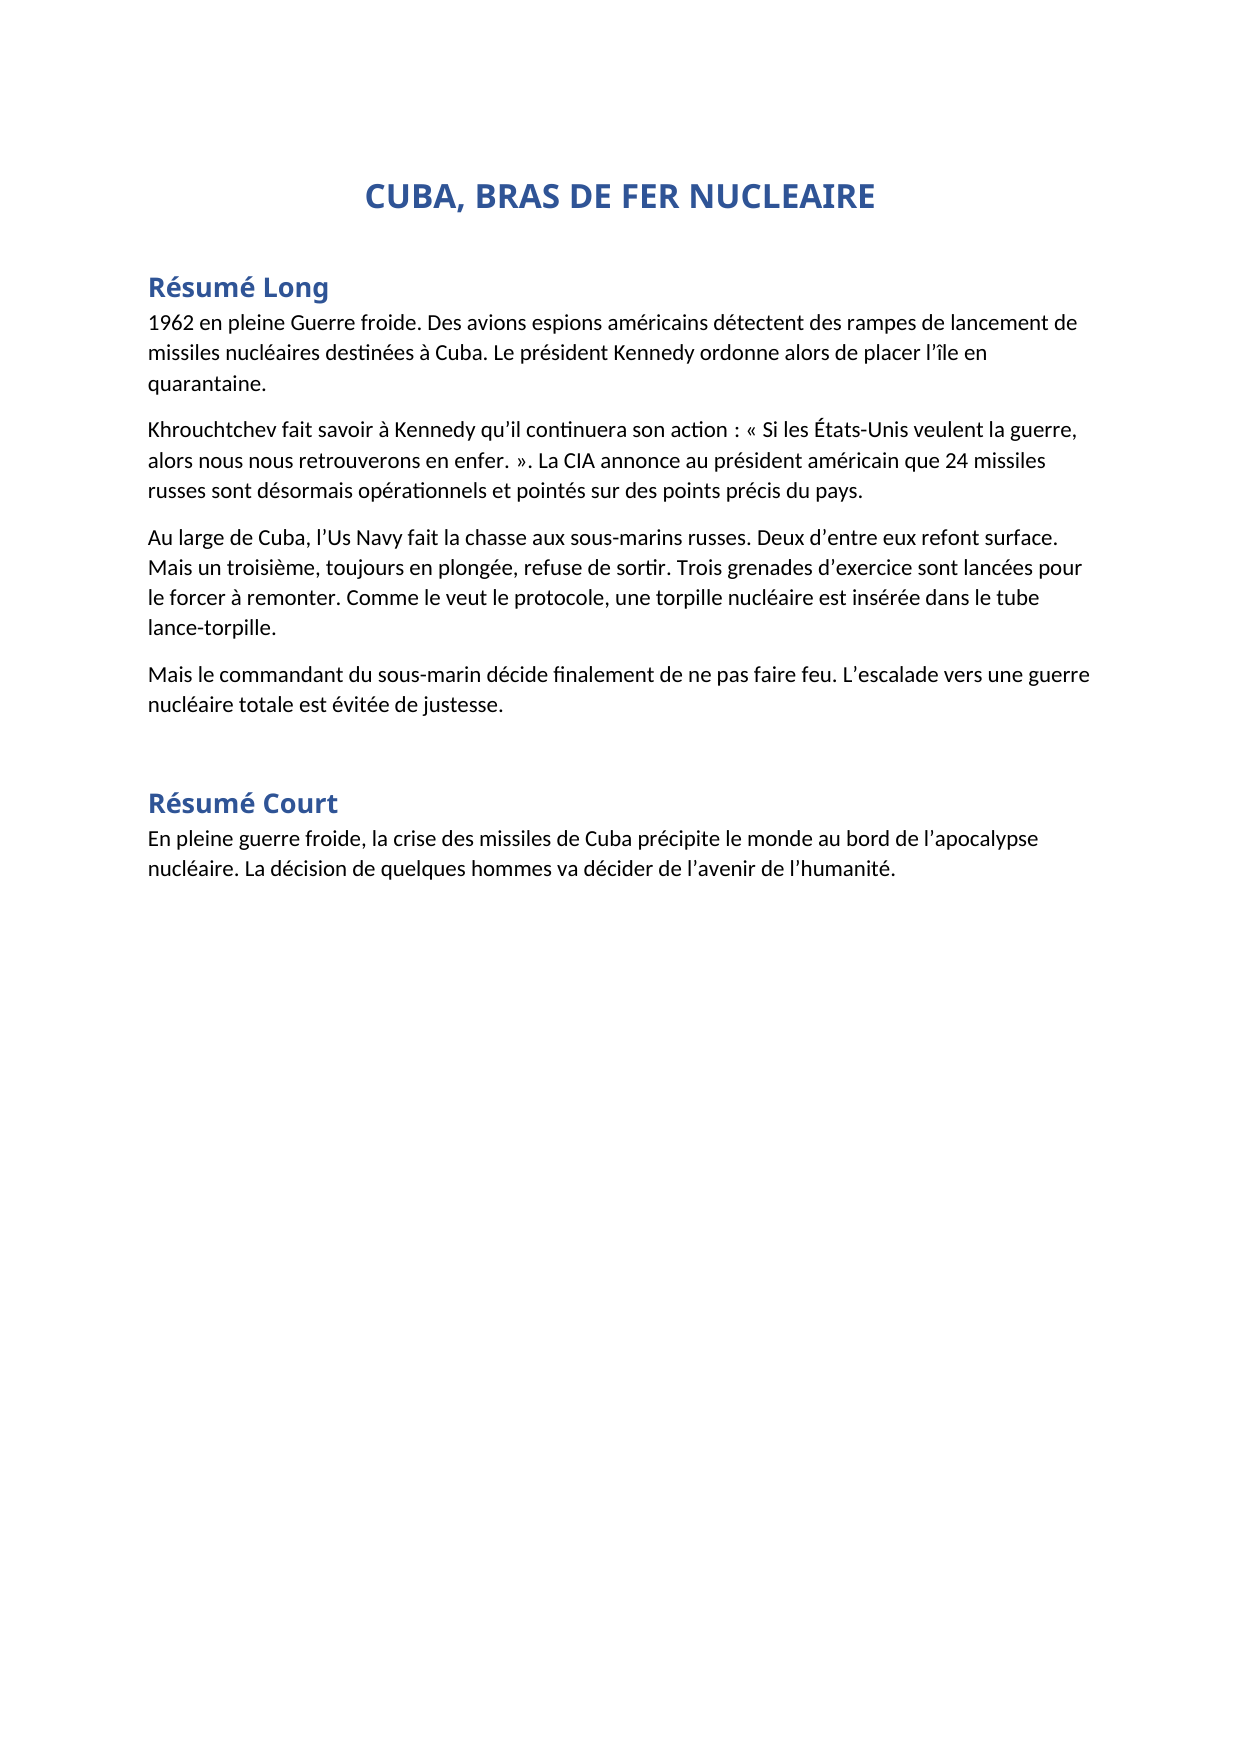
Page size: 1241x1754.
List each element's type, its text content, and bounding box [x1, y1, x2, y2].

subtitle Résumé Court [148, 784, 1093, 821]
text Au large de Cuba, l’Us Navy fait la chasse aux sous-marins russes. Deux d’entre eux refont surface. Mais un troisième, toujours en plongée, refuse de sortir. Trois grenades d’exercice sont lancées pour le forcer à remonter. Comme le veut le protocole, une torpille nucléaire est insérée dans le tube lance-torpille. [148, 523, 1093, 641]
text Khrouchtchev fait savoir à Kennedy qu’il continuera son action : « Si les États-Unis veulent la guerre, alors nous nous retrouverons en enfer. ». La CIA annonce au président américain que 24 missiles russes sont désormais opérationnels et pointés sur des points précis du pays. [148, 416, 1093, 504]
subtitle CUBA, BRAS DE FER NUCLEAIRE [148, 173, 1093, 218]
text 1962 en pleine Guerre froide. Des avions espions américains détectent des rampes de lancement de missiles nucléaires destinées à Cuba. Le président Kennedy ordonne alors de placer l’île en quarantaine. [148, 308, 1093, 397]
text Mais le commandant du sous-marin décide finalement de ne pas faire feu. L’escalade vers une guerre nucléaire totale est évitée de justesse. [148, 660, 1093, 718]
subtitle Résumé Long [148, 268, 1093, 305]
text En pleine guerre froide, la crise des missiles de Cuba précipite le monde au bord de l’apocalypse nucléaire. La décision de quelques hommes va décider de l’avenir de l’humanité. [148, 824, 1093, 882]
